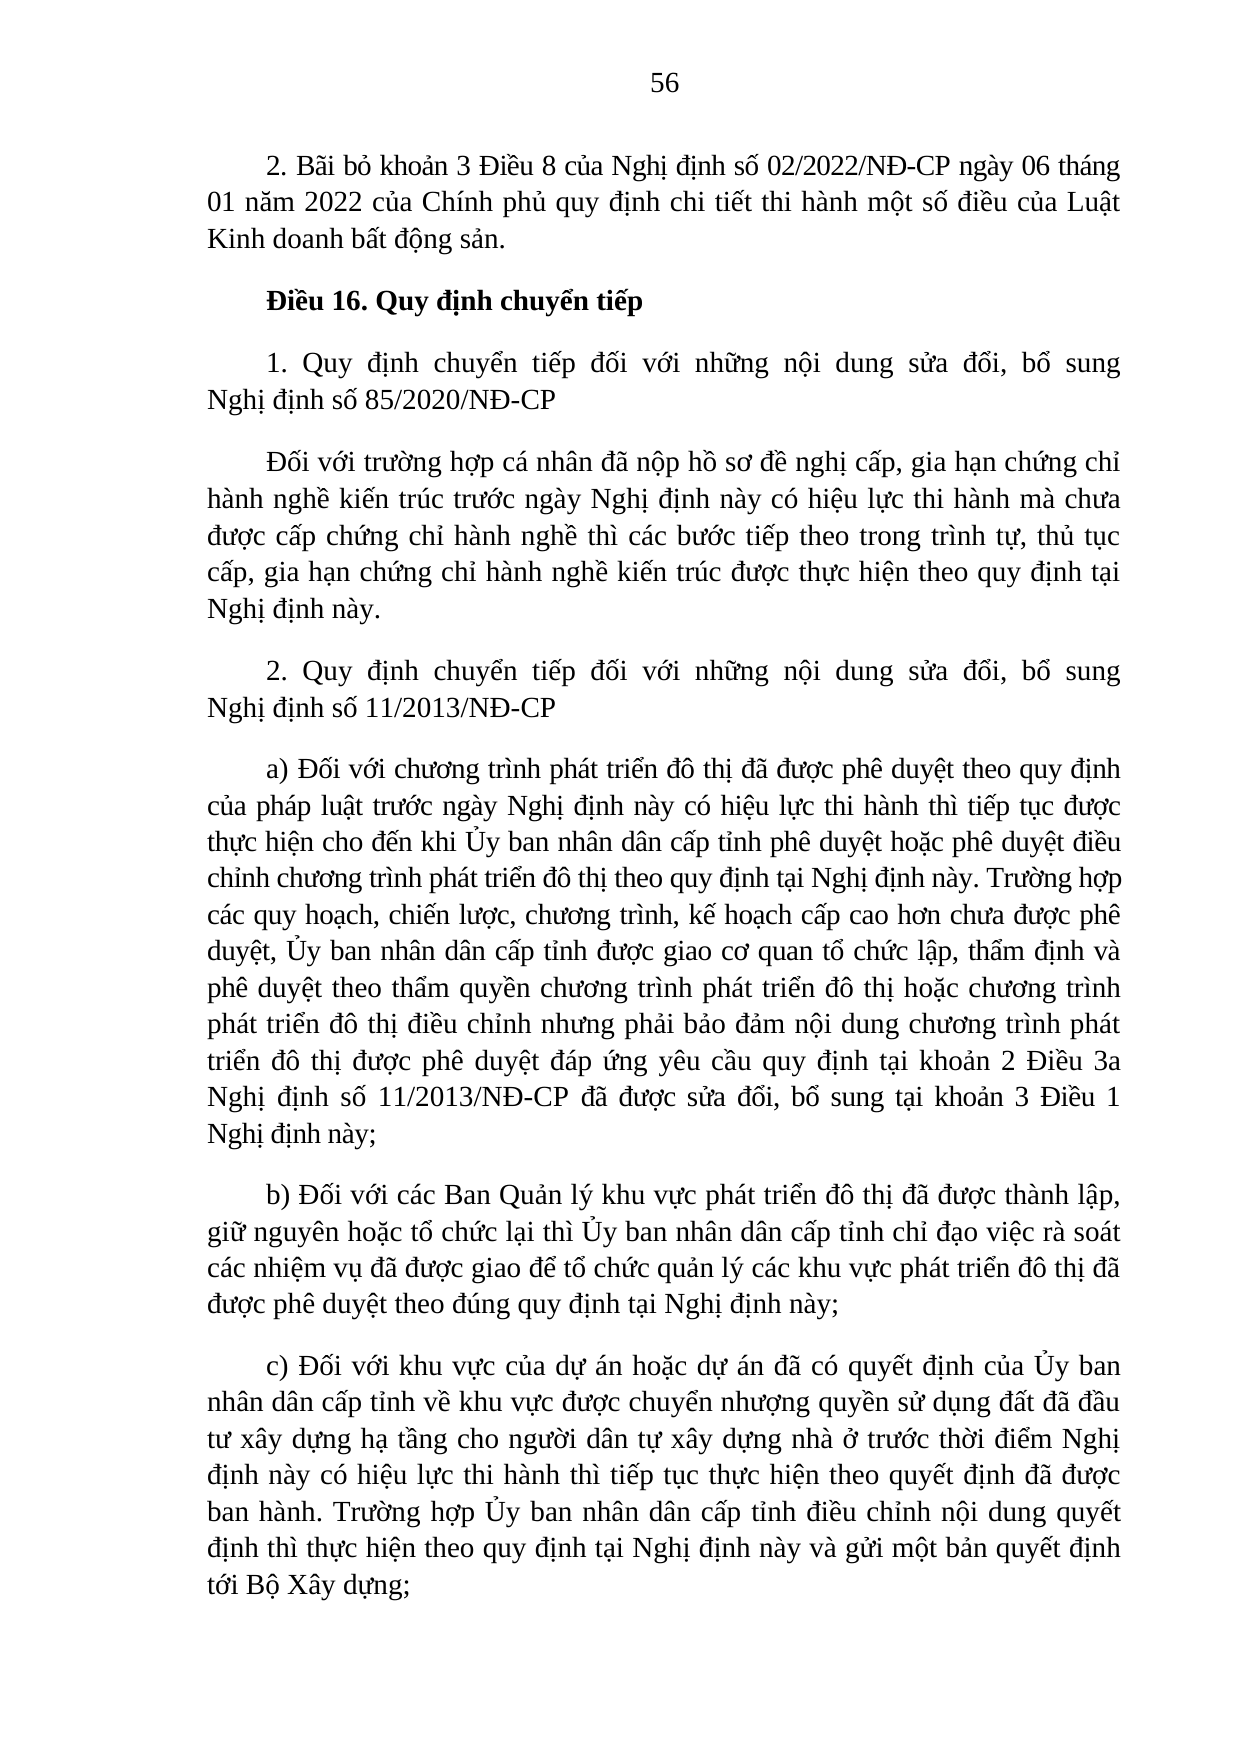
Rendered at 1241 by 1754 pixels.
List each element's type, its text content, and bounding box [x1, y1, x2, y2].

text 1. Quy định chuyển tiếp đối với những nội dung sửa đổi, bổ sung Nghị định số 85/2020/NĐ-CP [207, 345, 1122, 416]
text Điều 16. Quy định chuyển tiếp [207, 283, 1122, 317]
text Đối với trường hợp cá nhân đã nộp hồ sơ đề nghị cấp, gia hạn chứng chỉ hành nghề kiến trúc trước ngày Nghị định này có hiệu lực thi hành mà chưa được cấp chứng chỉ hành nghề thì các bước tiếp theo trong trình tự, thủ tục cấp, gia hạn chứng chỉ hành nghề kiến trúc được thực hiện theo quy định tại Nghị định này. [207, 444, 1122, 625]
text a) Đối với chương trình phát triển đô thị đã được phê duyệt theo quy định của pháp luật trước ngày Nghị định này có hiệu lực thi hành thì tiếp tục được thực hiện cho đến khi Ủy ban nhân dân cấp tỉnh phê duyệt hoặc phê duyệt điều chỉnh chương trình phát triển đô thị theo quy định tại Nghị định này. Trường hợp các quy hoạch, chiến lược, chương trình, kế hoạch cấp cao hơn chưa được phê duyệt, Ủy ban nhân dân cấp tỉnh được giao cơ quan tổ chức lập, thẩm định và phê duyệt theo thẩm quyền chương trình phát triển đô thị hoặc chương trình phát triển đô thị điều chỉnh nhưng phải bảo đảm nội dung chương trình phát triển đô thị được phê duyệt đáp ứng yêu cầu quy định tại khoản 2 Điều 3a Nghị định số 11/2013/NĐ-CP đã được sửa đổi, bổ sung tại khoản 3 Điều 1 Nghị định này; [207, 751, 1122, 1149]
text c) Đối với khu vực của dự án hoặc dự án đã có quyết định của Ủy ban nhân dân cấp tỉnh về khu vực được chuyển nhượng quyền sử dụng đất đã đầu tư xây dựng hạ tầng cho người dân tự xây dựng nhà ở trước thời điểm Nghị định này có hiệu lực thi hành thì tiếp tục thực hiện theo quyết định đã được ban hành. Trường hợp Ủy ban nhân dân cấp tỉnh điều chỉnh nội dung quyết định thì thực hiện theo quy định tại Nghị định này và gửi một bản quyết định tới Bộ Xây dựng; [207, 1348, 1122, 1600]
text 2. Quy định chuyển tiếp đối với những nội dung sửa đổi, bổ sung Nghị định số 11/2013/NĐ-CP [207, 653, 1122, 723]
text b) Đối với các Ban Quản lý khu vực phát triển đô thị đã được thành lập, giữ nguyên hoặc tổ chức lại thì Ủy ban nhân dân cấp tỉnh chỉ đạo việc rà soát các nhiệm vụ đã được giao để tổ chức quản lý các khu vực phát triển đô thị đã được phê duyệt theo đúng quy định tại Nghị định này; [207, 1177, 1122, 1320]
text 2. Bãi bỏ khoản 3 Điều 8 của Nghị định số 02/2022/NĐ-CP ngày 06 tháng 01 năm 2022 của Chính phủ quy định chi tiết thi hành một số điều của Luật Kinh doanh bất động sản. [207, 148, 1122, 255]
